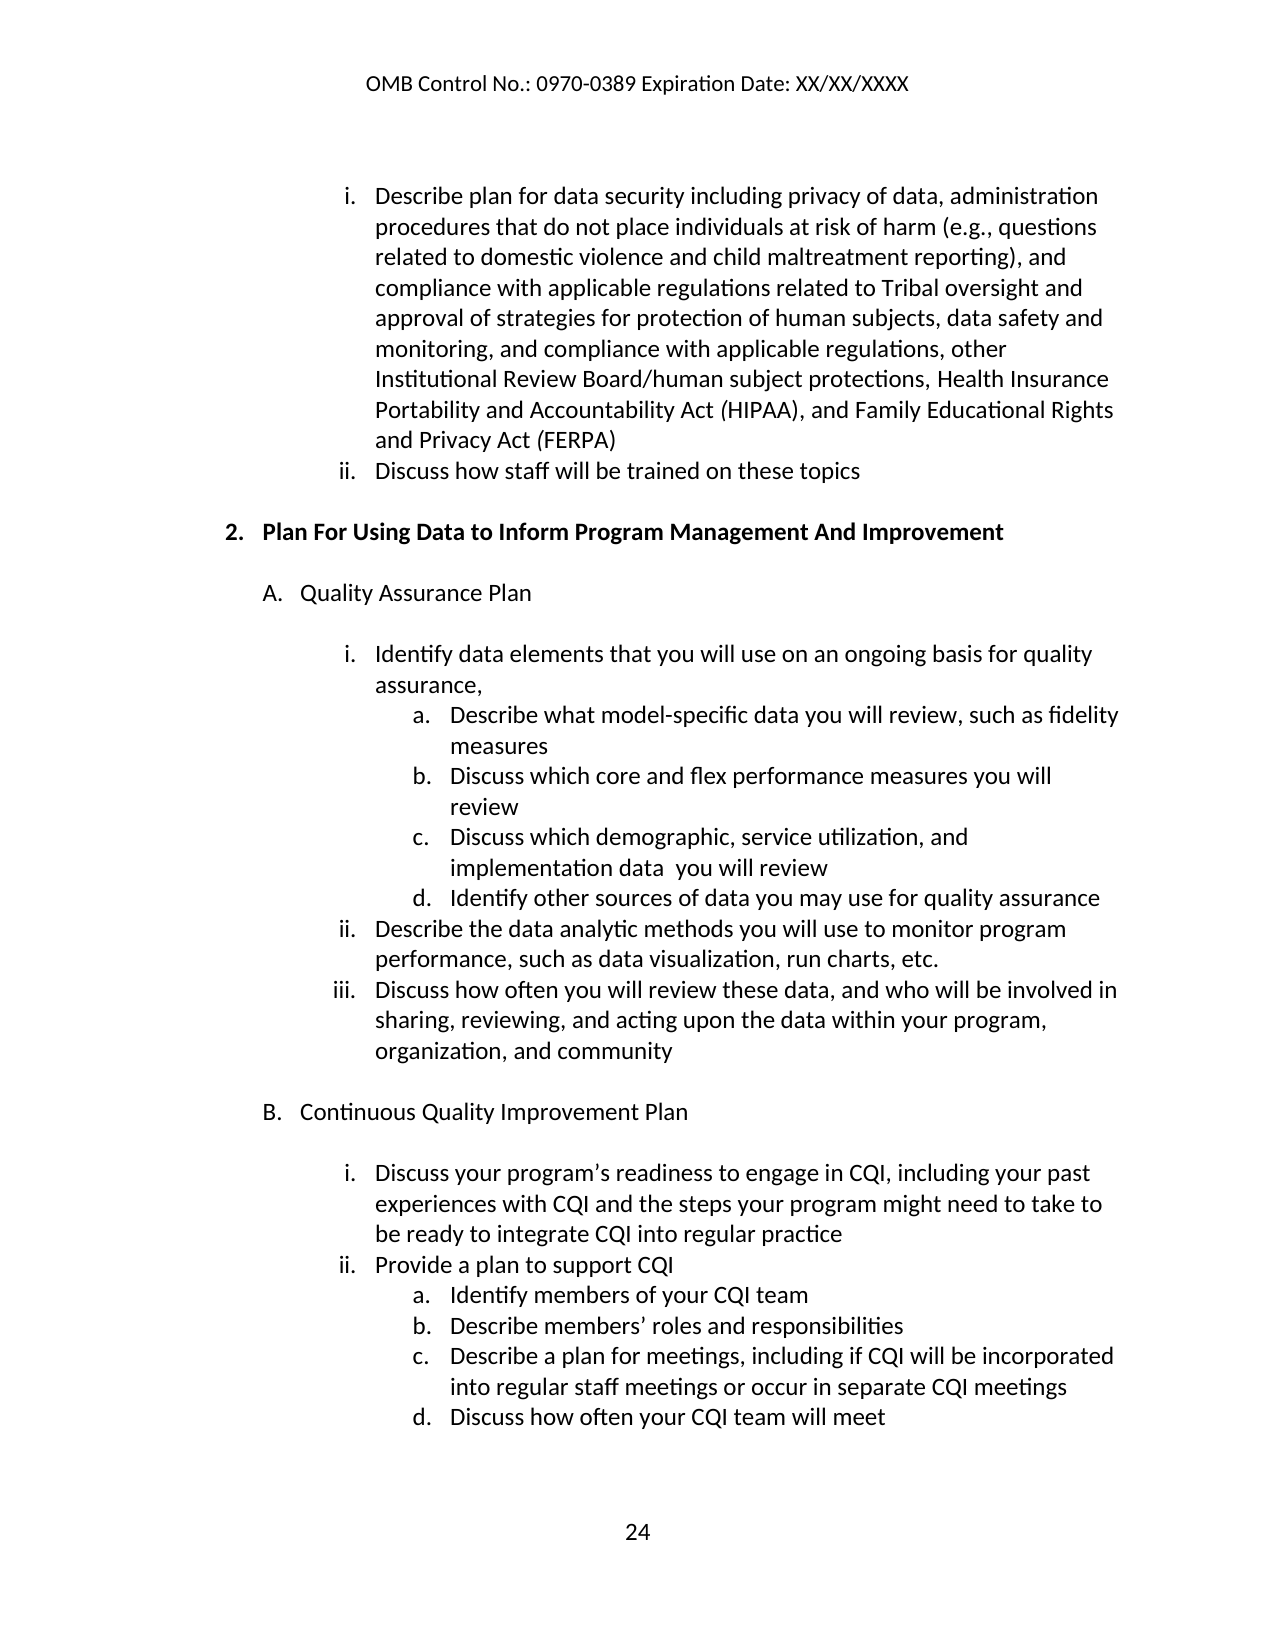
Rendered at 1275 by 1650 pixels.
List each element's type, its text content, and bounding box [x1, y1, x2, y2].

list Identify data elements that you will use on an ongoing basis for quality assurance, [356, 638, 1125, 699]
list Discuss which core and flex performance measures you will review [412, 760, 1125, 821]
list Quality Assurance Plan [262, 577, 1125, 608]
list Discuss how often your CQI team will meet [412, 1401, 1125, 1432]
list Continuous Quality Improvement Plan [262, 1096, 1125, 1127]
list Describe members’ roles and responsibilities [412, 1310, 1125, 1340]
list Provide a plan to support CQI [356, 1249, 1125, 1279]
list Discuss how often you will review these data, and who will be involved in sharing, reviewing, and acting upon the data within your program, organization, and community [356, 974, 1125, 1066]
list Describe plan for data security including privacy of data, administration procedures that do not place individuals at risk of harm (e.g., questions related to domestic violence and child maltreatment reporting), and compliance with applicable regulations related to Tribal oversight and approval of strategies for protection of human subjects, data safety and monitoring, and compliance with applicable regulations, other Institutional Review Board/human subject protections, Health Insurance Portability and Accountability Act (HIPAA), and Family Educational Rights and Privacy Act (FERPA) [356, 181, 1125, 455]
list Discuss which demographic, service utilization, and implementation data you will review [412, 821, 1125, 882]
list Describe what model-specific data you will review, such as fidelity measures [412, 699, 1125, 760]
list Discuss how staff will be trained on these topics [356, 455, 1125, 486]
list Describe the data analytic methods you will use to monitor program performance, such as data visualization, run charts, etc. [356, 913, 1125, 974]
list Identify members of your CQI team [412, 1279, 1125, 1310]
list Discuss your program’s readiness to engage in CQI, including your past experiences with CQI and the steps your program might need to take to be ready to integrate CQI into regular practice [356, 1157, 1125, 1249]
list Identify other sources of data you may use for quality assurance [412, 882, 1125, 913]
list Plan For Using Data to Inform Program Management And Improvement [225, 516, 1125, 547]
list Describe a plan for meetings, including if CQI will be incorporated into regular staff meetings or occur in separate CQI meetings [412, 1340, 1125, 1401]
